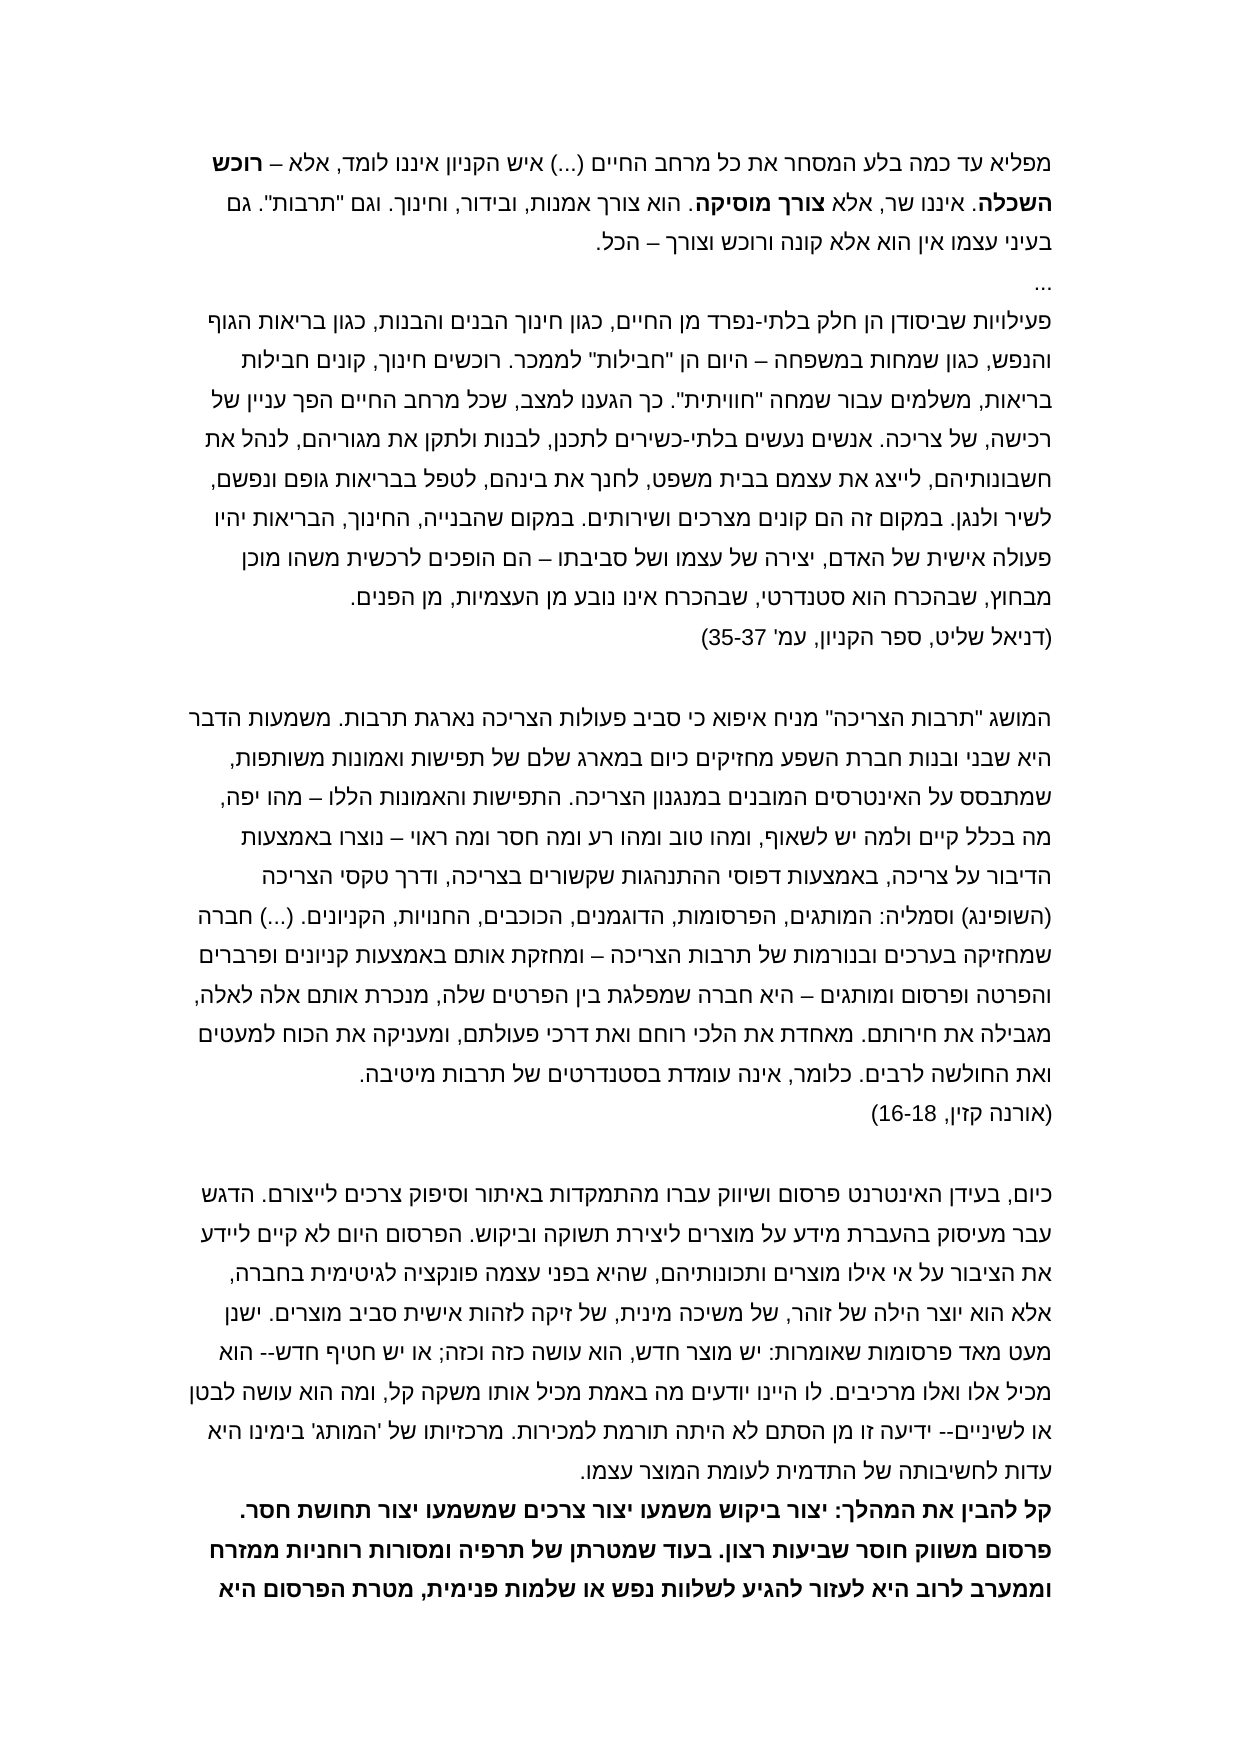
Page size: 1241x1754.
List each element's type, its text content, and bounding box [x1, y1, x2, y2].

text כיום, בעידן האינטרנט פרסום ושיווק עברו מהתמקדות באיתור וסיפוק צרכים לייצורם. הדגש עבר מעיסוק בהעברת מידע על מוצרים ליצירת תשוקה וביקוש. הפרסום היום לא קיים ליידע את הציבור על אי אילו מוצרים ותכונותיהם, שהיא בפני עצמה פונקציה לגיטימית בחברה, אלא הוא יוצר הילה של זוהר, של משיכה מינית, של זיקה לזהות אישית סביב מוצרים. ישנן מעט מאד פרסומות שאומרות: יש מוצר חדש, הוא עושה כזה וכזה; או יש חטיף חדש-- הוא מכיל אלו ואלו מרכיבים. לו היינו יודעים מה באמת מכיל אותו משקה קל, ומה הוא עושה לבטן או לשיניים-- ידיעה זו מן הסתם לא היתה תורמת למכירות. מרכזיותו של 'המותג' בימינו היא עדות לחשיבותה של התדמית לעומת המוצר עצמו. [187, 1181, 1053, 1484]
text פעילויות שביסודן הן חלק בלתי-נפרד מן החיים, כגון חינוך הבנים והבנות, כגון בריאות הגוף והנפש, כגון שמחות במשפחה – היום הן "חבילות" לממכר. רוכשים חינוך, קונים חבילות בריאות, משלמים עבור שמחה "חוויתית". כך הגענו למצב, שכל מרחב החיים הפך עניין של רכישה, של צריכה. אנשים נעשים בלתי-כשירים לתכנן, לבנות ולתקן את מגוריהם, לנהל את חשבונותיהם, לייצג את עצמם בבית משפט, לחנך את בינהם, לטפל בבריאות גופם ונפשם, לשיר ולנגן. במקום זה הם קונים מצרכים ושירותים. במקום שהבנייה, החינוך, הבריאות יהיו פעולה אישית של האדם, יצירה של עצמו ושל סביבתו – הם הופכים לרכשית משהו מוכן מבחוץ, שבהכרח הוא סטנדרטי, שבהכרח אינו נובע מן העצמיות, מן הפנים. [187, 308, 1053, 611]
text מפליא עד כמה בלע המסחר את כל מרחב החיים (...) איש הקניון איננו לומד, אלא – רוכש השכלה. איננו שר, אלא צורך מוסיקה. הוא צורך אמנות, ובידור, וחינוך. וגם "תרבות". גם בעיני עצמו אין הוא אלא קונה ורוכש וצורך – הכל. [187, 150, 1053, 255]
text המושג "תרבות הצריכה" מניח איפוא כי סביב פעולות הצריכה נארגת תרבות. משמעות הדבר היא שבני ובנות חברת השפע מחזיקים כיום במארג שלם של תפישות ואמונות משותפות, שמתבסס על האינטרסים המובנים במנגנון הצריכה. התפישות והאמונות הללו – מהו יפה, מה בכלל קיים ולמה יש לשאוף, ומהו טוב ומהו רע ומה חסר ומה ראוי – נוצרו באמצעות הדיבור על צריכה, באמצעות דפוסי ההתנהגות שקשורים בצריכה, ודרך טקסי הצריכה (השופינג) וסמליה: המותגים, הפרסומות, הדוגמנים, הכוכבים, החנויות, הקניונים. (...) חברה שמחזיקה בערכים ובנורמות של תרבות הצריכה – ומחזקת אותם באמצעות קניונים ופרברים והפרטה ופרסום ומותגים – היא חברה שמפלגת בין הפרטים שלה, מנכרת אותם אלה לאלה, מגבילה את חירותם. מאחדת את הלכי רוחם ואת דרכי פעולתם, ומעניקה את הכוח למעטים ואת החולשה לרבים. כלומר, אינה עומדת בסטנדרטים של תרבות מיטיבה. [187, 705, 1053, 1087]
text (אורנה קזין, 16-18) [187, 1100, 1053, 1126]
text ... [187, 268, 1053, 295]
text (דניאל שליט, ספר הקניון, עמ' 35-37) [187, 624, 1053, 650]
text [187, 1497, 1053, 1603]
